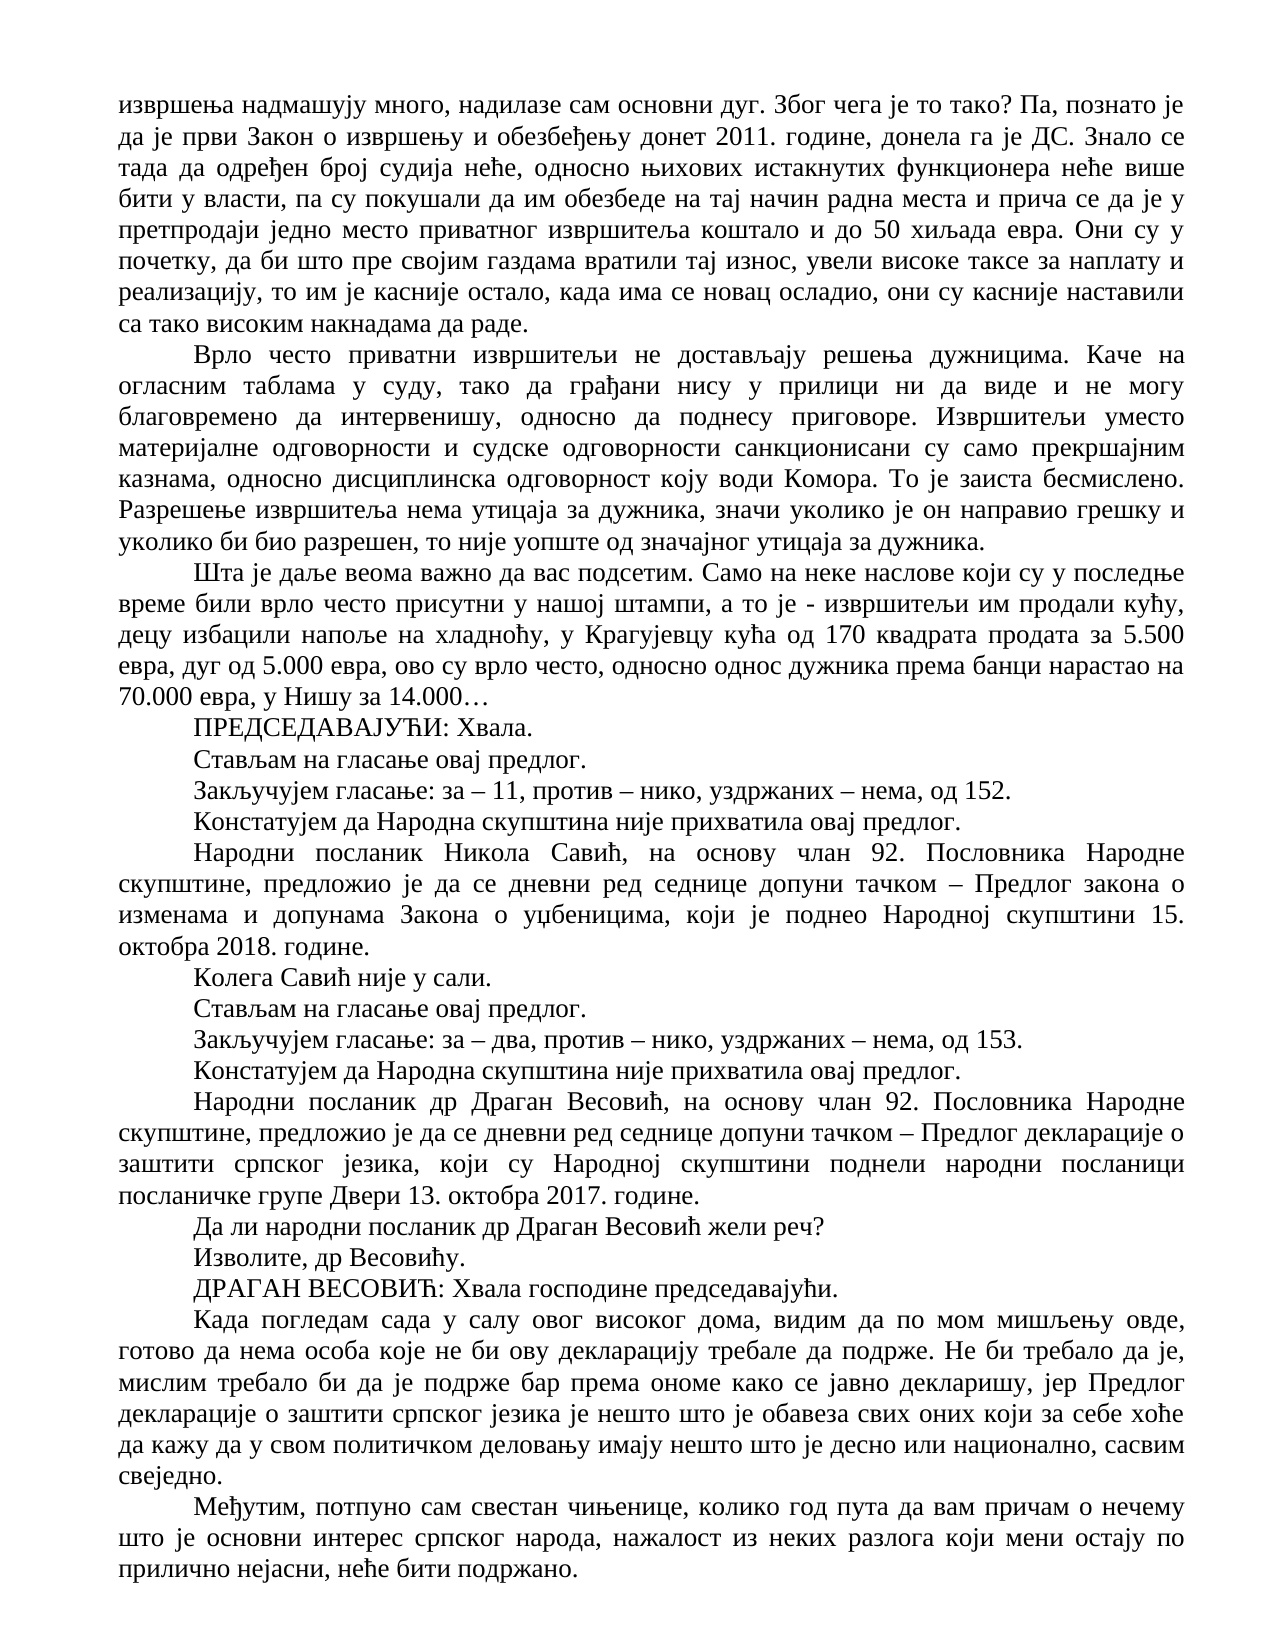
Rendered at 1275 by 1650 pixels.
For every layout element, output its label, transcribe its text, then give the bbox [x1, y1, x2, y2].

text Народни посланик Никола Савић, на основу члан 92. Пословника Народне скупштине, предложио је да се дневни ред седнице допуни тачком – Предлог закона о изменама и допунама Закона о уџбеницима, који је поднео Народној скупштини 15. октобра 2018. године. [118, 836, 1186, 961]
text Колега Савић није у сали. [118, 961, 1186, 992]
text ДРАГАН ВЕСОВИЋ: Хвала господине председавајући. [118, 1272, 1186, 1303]
text Закључујем гласање: за – 11, против – нико, уздржаних – нема, од 152. [118, 774, 1186, 805]
text Стављам на гласање овај предлог. [118, 992, 1186, 1023]
text Констатујем да Народна скупштина није прихватила овај предлог. [118, 1054, 1186, 1085]
text Изволите, др Весовићу. [118, 1241, 1186, 1272]
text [118, 89, 1186, 338]
text Шта је даље веома важно да вас подсетим. Само на неке наслове који су у последње време били врло често присутни у нашој штампи, а то је - извршитељи им продали кућу, децу избацили напоље на хладноћу, у Крагујевцу кућа од 170 квадрата продата за 5.500 евра, дуг од 5.000 евра, ово су врло често, односно однос дужника према банци нарастао на 70.000 евра, у Нишу за 14.000… [118, 556, 1186, 712]
text Констатујем да Народна скупштина није прихватила овај предлог. [118, 805, 1186, 836]
text Врло често приватни извршитељи не достављају решења дужницима. Каче на огласним таблама у суду, тако да грађани нису у прилици ни да виде и не могу благовремено да интервенишу, односно да поднесу приговоре. Извршитељи уместо материјалне одговорности и судске одговорности санкционисани су само прекршајним казнама, односно дисциплинска одговорност коју води Комора. То је заиста бесмислено. Разрешење извршитеља нема утицаја за дужника, значи уколико је он направио грешку и уколико би био разрешен, то није уопште од значајног утицаја за дужника. [118, 338, 1186, 556]
text Међутим, потпуно сам свестан чињенице, колико год пута да вам причам о нечему што је основни интерес српског народа, нажалост из неких разлога који мени остају по прилично нејасни, неће бити подржано. [118, 1490, 1186, 1584]
text Закључујем гласање: за – два, против – нико, уздржаних – нема, од 153. [118, 1023, 1186, 1054]
text Стављам на гласање овај предлог. [118, 743, 1186, 774]
text Народни посланик др Драган Весовић, на основу члан 92. Пословника Народне скупштине, предложио је да се дневни ред седнице допуни тачком – Предлог декларације о заштити српског језика, који су Народној скупштини поднели народни посланици посланичке групе Двери 13. октобра 2017. године. [118, 1085, 1186, 1210]
text Да ли народни посланик др Драган Весовић жели реч? [118, 1210, 1186, 1241]
text ПРЕДСЕДАВАЈУЋИ: Хвала. [118, 712, 1186, 743]
text Када погледам сада у салу овог високог дома, видим да по мом мишљењу овде, готово да нема особа које не би ову декларацију требале да подрже. Не би требало да је, мислим требало би да је подрже бар према ономе како се јавно декларишу, јер Предлог декларације о заштити српског језика је нешто што је обавеза свих оних који за себе хоће да кажу да у свом политичком деловању имају нешто што је десно или национално, сасвим свеједно. [118, 1303, 1186, 1490]
